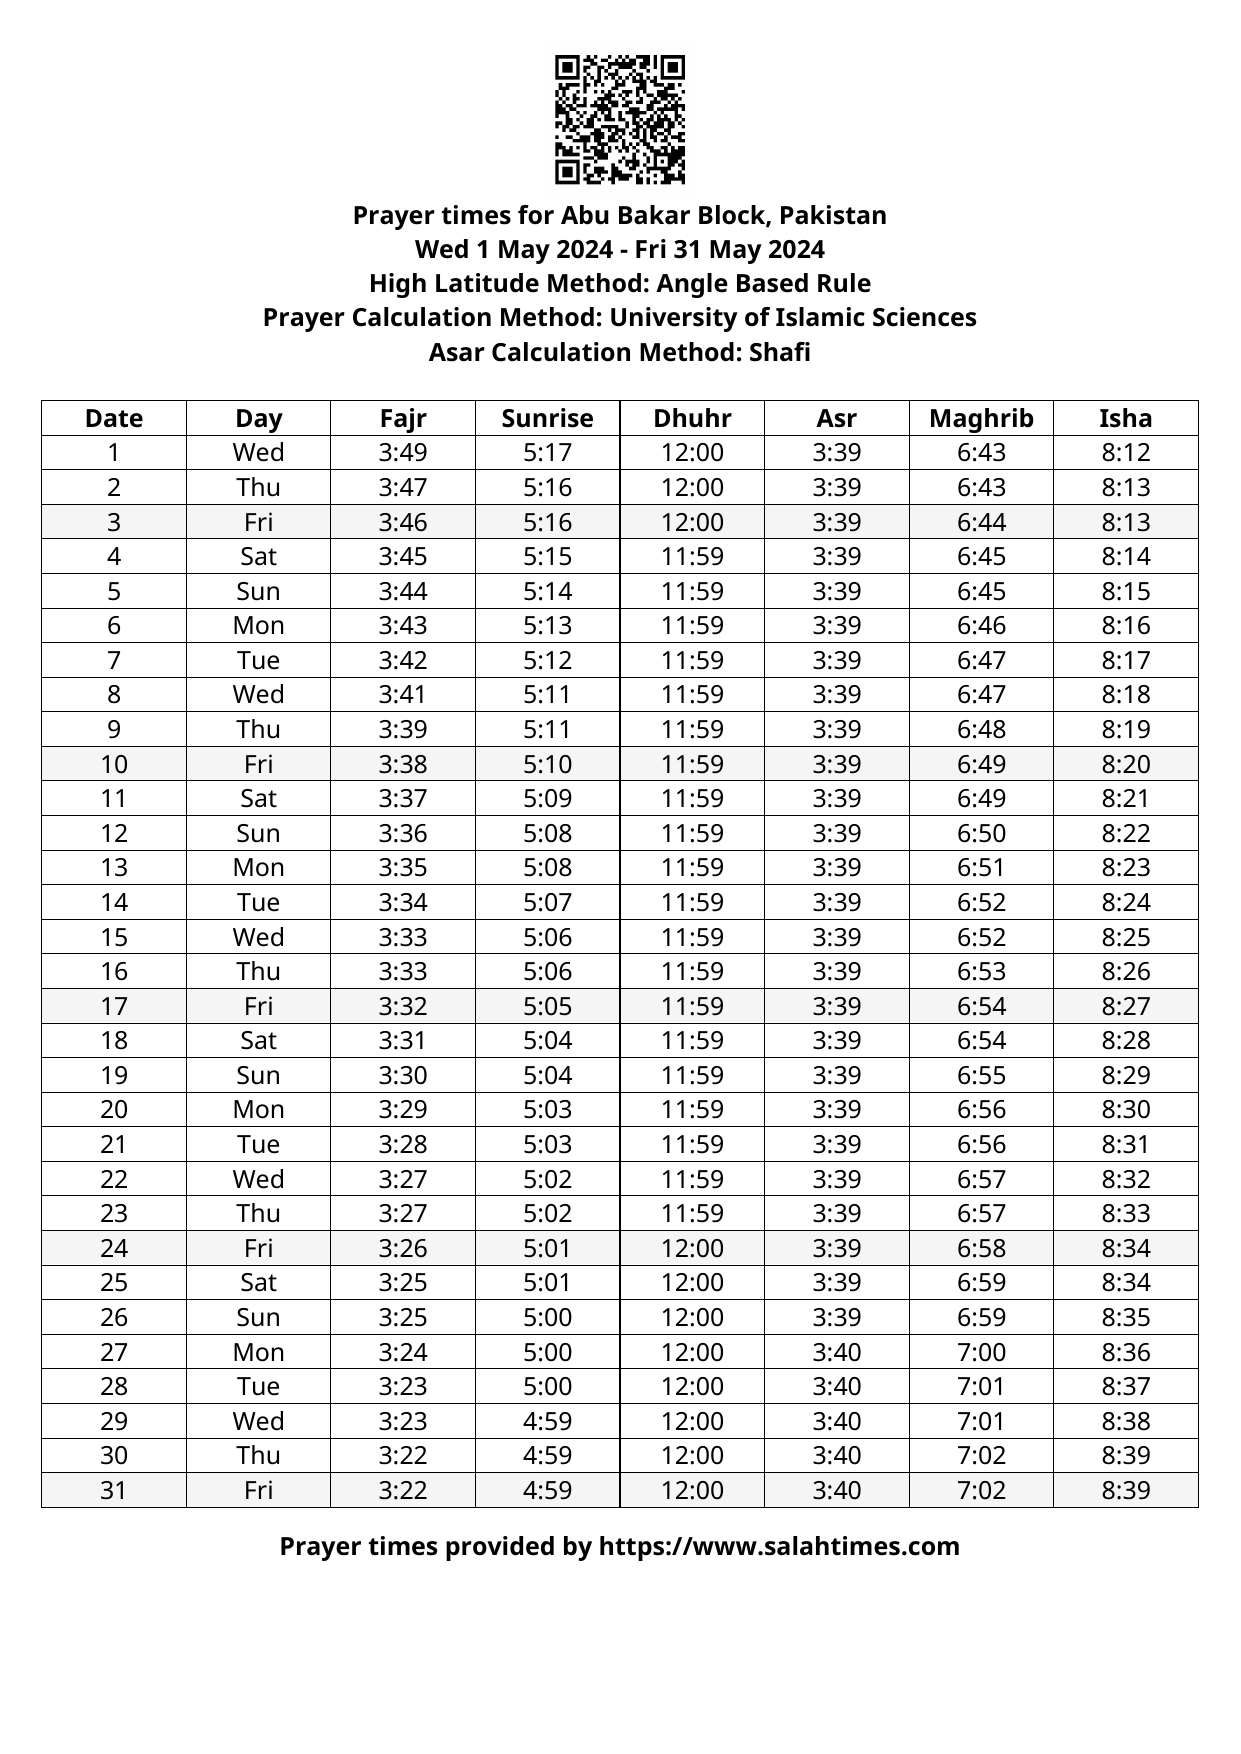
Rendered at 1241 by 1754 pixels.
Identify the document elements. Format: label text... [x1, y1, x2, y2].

table_cell 3:39 [765, 712, 909, 746]
table_cell 3:39 [765, 989, 909, 1022]
table_cell 11:59 [621, 574, 764, 607]
table_cell 12:00 [621, 1439, 764, 1472]
table_cell 12:00 [621, 470, 764, 504]
text Asar Calculation Method: Shafi [42, 334, 1198, 368]
table_cell 11:59 [621, 678, 764, 711]
table_cell 7:00 [910, 1335, 1053, 1368]
table_cell 8:36 [1054, 1335, 1198, 1368]
table_cell 3:39 [765, 781, 909, 815]
table_cell 28 [42, 1369, 186, 1403]
table_cell 12:00 [621, 1231, 764, 1264]
text High Latitude Method: Angle Based Rule [42, 266, 1198, 300]
table_cell 3:49 [331, 436, 475, 469]
text Prayer times for Abu Bakar Block, Pakistan [42, 198, 1198, 232]
table_cell 5:00 [476, 1335, 619, 1368]
table_cell 8:19 [1054, 712, 1198, 746]
table_cell 8:29 [1054, 1058, 1198, 1092]
table_cell 12:00 [621, 1266, 764, 1299]
table_cell 6:48 [910, 712, 1053, 746]
table_cell Tue [187, 1127, 330, 1161]
table_cell Wed [187, 678, 330, 711]
table_cell 8:33 [1054, 1196, 1198, 1230]
table_cell 11:59 [621, 816, 764, 849]
table_cell 8:12 [1054, 436, 1198, 469]
table_cell 3:39 [765, 643, 909, 677]
table_cell 6:56 [910, 1127, 1053, 1161]
table_cell 5:06 [476, 954, 619, 988]
table_cell 8:21 [1054, 781, 1198, 815]
table_cell Thu [187, 712, 330, 746]
table_cell 11:59 [621, 1162, 764, 1195]
table_cell 6:52 [910, 920, 1053, 953]
table_cell 12:00 [621, 1335, 764, 1368]
table_cell 3:39 [765, 816, 909, 849]
table_cell 3:22 [331, 1439, 475, 1472]
table_header Asr [765, 401, 909, 434]
table_cell 11:59 [621, 1127, 764, 1161]
table_cell 6:57 [910, 1196, 1053, 1230]
table_cell 9 [42, 712, 186, 746]
table_header Sunrise [476, 401, 619, 434]
table_cell 19 [42, 1058, 186, 1092]
table_cell 5:09 [476, 781, 619, 815]
table_cell 8:37 [1054, 1369, 1198, 1403]
table_cell 3:41 [331, 678, 475, 711]
table_cell 6:56 [910, 1093, 1053, 1126]
table_cell 3:34 [331, 885, 475, 919]
table_cell 3:39 [765, 436, 909, 469]
table_cell Fri [187, 989, 330, 1022]
table_cell 31 [42, 1473, 186, 1507]
table_cell 8:31 [1054, 1127, 1198, 1161]
table_cell 8:34 [1054, 1266, 1198, 1299]
table_cell Fri [187, 1231, 330, 1264]
table_cell 11:59 [621, 781, 764, 815]
table_cell 3:39 [765, 505, 909, 538]
table_cell Sat [187, 1266, 330, 1299]
table_cell 3:46 [331, 505, 475, 538]
table_cell 3:39 [765, 1024, 909, 1057]
table_cell 13 [42, 851, 186, 884]
table_cell 3 [42, 505, 186, 538]
text Wed 1 May 2024 - Fri 31 May 2024 [42, 232, 1198, 266]
table_cell 3:40 [765, 1369, 909, 1403]
table_cell 5 [42, 574, 186, 607]
table_cell 8:15 [1054, 574, 1198, 607]
table_cell 8:25 [1054, 920, 1198, 953]
table_cell 22 [42, 1162, 186, 1195]
table_cell 7:01 [910, 1404, 1053, 1437]
table_cell 11:59 [621, 712, 764, 746]
table_cell Sat [187, 781, 330, 815]
table_cell 3:39 [765, 470, 909, 504]
table_cell 3:39 [765, 1266, 909, 1299]
table_cell 6:46 [910, 609, 1053, 642]
table_cell Thu [187, 954, 330, 988]
table_cell 5:00 [476, 1300, 619, 1334]
table_cell 8 [42, 678, 186, 711]
table_cell 11:59 [621, 747, 764, 780]
table_cell 5:08 [476, 816, 619, 849]
table_cell Mon [187, 1093, 330, 1126]
table_cell 3:29 [331, 1093, 475, 1126]
table_cell 11:59 [621, 1093, 764, 1126]
table_cell 7:01 [910, 1369, 1053, 1403]
table_cell 5:12 [476, 643, 619, 677]
table_cell 3:39 [765, 747, 909, 780]
table_cell 4:59 [476, 1439, 619, 1472]
table_cell Fri [187, 1473, 330, 1507]
table_cell 3:28 [331, 1127, 475, 1161]
table_cell 10 [42, 747, 186, 780]
table_cell 8:17 [1054, 643, 1198, 677]
table_cell 4:59 [476, 1473, 619, 1507]
table_cell 12:00 [621, 436, 764, 469]
table_cell 8:22 [1054, 816, 1198, 849]
table_cell 6:44 [910, 505, 1053, 538]
table_cell 6:57 [910, 1162, 1053, 1195]
table_cell 6:54 [910, 1024, 1053, 1057]
table_cell 3:32 [331, 989, 475, 1022]
table_cell Wed [187, 920, 330, 953]
table_cell 6:54 [910, 989, 1053, 1022]
table_cell 3:38 [331, 747, 475, 780]
table_header Fajr [331, 401, 475, 434]
table_cell 3:40 [765, 1335, 909, 1368]
table_cell 3:33 [331, 954, 475, 988]
table_cell 11:59 [621, 989, 764, 1022]
table_cell 12:00 [621, 1300, 764, 1334]
table_cell 5:02 [476, 1162, 619, 1195]
table_cell 8:23 [1054, 851, 1198, 884]
table_cell 8:14 [1054, 539, 1198, 573]
table_cell 3:30 [331, 1058, 475, 1092]
table_cell 11:59 [621, 1024, 764, 1057]
table_cell Sun [187, 1058, 330, 1092]
table_cell 3:39 [765, 1127, 909, 1161]
table_cell 5:01 [476, 1266, 619, 1299]
table_cell 11:59 [621, 609, 764, 642]
table_cell 3:45 [331, 539, 475, 573]
table_cell 6:49 [910, 747, 1053, 780]
table_cell Sun [187, 816, 330, 849]
table_cell 5:10 [476, 747, 619, 780]
table_cell Sat [187, 539, 330, 573]
table_cell 3:35 [331, 851, 475, 884]
table_cell 5:03 [476, 1127, 619, 1161]
table_cell 3:39 [765, 1300, 909, 1334]
table_cell 5:11 [476, 678, 619, 711]
table_cell 3:39 [765, 885, 909, 919]
table_cell 12:00 [621, 1369, 764, 1403]
table_cell 29 [42, 1404, 186, 1437]
table_cell 5:04 [476, 1058, 619, 1092]
table_cell 2 [42, 470, 186, 504]
table_cell 3:22 [331, 1473, 475, 1507]
table_cell 12:00 [621, 1473, 764, 1507]
table_cell 3:39 [331, 712, 475, 746]
table_cell 6:59 [910, 1266, 1053, 1299]
table_cell Mon [187, 609, 330, 642]
table_cell Thu [187, 470, 330, 504]
table_cell 8:39 [1054, 1473, 1198, 1507]
table_cell 11 [42, 781, 186, 815]
table_cell 8:13 [1054, 505, 1198, 538]
table_cell 5:08 [476, 851, 619, 884]
table_cell 3:37 [331, 781, 475, 815]
table_cell 3:31 [331, 1024, 475, 1057]
table_cell 7:02 [910, 1439, 1053, 1472]
table_cell 6:52 [910, 885, 1053, 919]
table_cell 3:39 [765, 1058, 909, 1092]
table_cell 8:16 [1054, 609, 1198, 642]
table_cell 3:36 [331, 816, 475, 849]
table_cell 8:18 [1054, 678, 1198, 711]
table_cell 26 [42, 1300, 186, 1334]
table_cell 5:04 [476, 1024, 619, 1057]
table_cell 3:44 [331, 574, 475, 607]
table_cell 5:03 [476, 1093, 619, 1126]
table_cell 7:02 [910, 1473, 1053, 1507]
table_cell Mon [187, 851, 330, 884]
table_cell 3:39 [765, 1231, 909, 1264]
table_cell 3:39 [765, 678, 909, 711]
table_cell Thu [187, 1439, 330, 1472]
table_cell Wed [187, 1162, 330, 1195]
table_cell 5:14 [476, 574, 619, 607]
table_cell 3:40 [765, 1404, 909, 1437]
table_header Isha [1054, 401, 1198, 434]
picture [542, 41, 699, 198]
table_cell 6:45 [910, 539, 1053, 573]
table_cell 1 [42, 436, 186, 469]
table_cell 5:16 [476, 505, 619, 538]
table_header Maghrib [910, 401, 1053, 434]
table_cell 8:34 [1054, 1231, 1198, 1264]
table_header Day [187, 401, 330, 434]
table_cell 6:55 [910, 1058, 1053, 1092]
table_cell 16 [42, 954, 186, 988]
table_cell 3:39 [765, 920, 909, 953]
table_cell 8:35 [1054, 1300, 1198, 1334]
table_cell 8:13 [1054, 470, 1198, 504]
table_cell 8:39 [1054, 1439, 1198, 1472]
table_cell 14 [42, 885, 186, 919]
table_cell Tue [187, 643, 330, 677]
table_cell 5:16 [476, 470, 619, 504]
table_cell 6:43 [910, 470, 1053, 504]
table_cell 30 [42, 1439, 186, 1472]
table_cell 24 [42, 1231, 186, 1264]
table_cell 3:42 [331, 643, 475, 677]
table_cell 3:40 [765, 1439, 909, 1472]
table_cell 3:25 [331, 1300, 475, 1334]
table_cell 5:15 [476, 539, 619, 573]
table_cell 8:27 [1054, 989, 1198, 1022]
table_cell Mon [187, 1335, 330, 1368]
table_cell Tue [187, 885, 330, 919]
table_cell 5:17 [476, 436, 619, 469]
table_cell 3:39 [765, 1093, 909, 1126]
table_cell 5:07 [476, 885, 619, 919]
table_cell 11:59 [621, 1196, 764, 1230]
table_cell 11:59 [621, 954, 764, 988]
table_cell 8:38 [1054, 1404, 1198, 1437]
table_cell 11:59 [621, 885, 764, 919]
table_cell 11:59 [621, 920, 764, 953]
table_cell 21 [42, 1127, 186, 1161]
text Prayer Calculation Method: University of Islamic Sciences [42, 300, 1198, 334]
table_cell 8:30 [1054, 1093, 1198, 1126]
table_cell 3:24 [331, 1335, 475, 1368]
table_cell 4:59 [476, 1404, 619, 1437]
table_cell 6:59 [910, 1300, 1053, 1334]
table_cell 23 [42, 1196, 186, 1230]
table_cell 3:25 [331, 1266, 475, 1299]
table_cell 5:00 [476, 1369, 619, 1403]
table_cell 8:28 [1054, 1024, 1198, 1057]
table_cell 11:59 [621, 539, 764, 573]
table_cell 3:39 [765, 539, 909, 573]
table_cell 6:50 [910, 816, 1053, 849]
table_cell 6:47 [910, 643, 1053, 677]
table_cell 5:13 [476, 609, 619, 642]
table_cell 5:06 [476, 920, 619, 953]
table_cell Thu [187, 1196, 330, 1230]
table_cell 12:00 [621, 505, 764, 538]
table_cell 8:26 [1054, 954, 1198, 988]
table_cell 3:26 [331, 1231, 475, 1264]
table_cell 20 [42, 1093, 186, 1126]
table_cell 3:23 [331, 1404, 475, 1437]
table_cell 5:11 [476, 712, 619, 746]
table_cell 3:39 [765, 1196, 909, 1230]
table_cell Wed [187, 1404, 330, 1437]
table_cell 3:39 [765, 954, 909, 988]
table_cell Sun [187, 1300, 330, 1334]
table_cell 27 [42, 1335, 186, 1368]
table_cell 6:53 [910, 954, 1053, 988]
table_cell 8:20 [1054, 747, 1198, 780]
table_cell 3:27 [331, 1196, 475, 1230]
table_cell 3:47 [331, 470, 475, 504]
table_header Dhuhr [621, 401, 764, 434]
table_cell 4 [42, 539, 186, 573]
table_cell Tue [187, 1369, 330, 1403]
table_cell 3:40 [765, 1473, 909, 1507]
table_cell 11:59 [621, 1058, 764, 1092]
table_cell Fri [187, 747, 330, 780]
table_cell 3:39 [765, 574, 909, 607]
table_cell 3:39 [765, 1162, 909, 1195]
table_cell 12:00 [621, 1404, 764, 1437]
table_cell 5:05 [476, 989, 619, 1022]
table_cell 6:43 [910, 436, 1053, 469]
table_cell 6 [42, 609, 186, 642]
table_header Date [42, 401, 186, 434]
text Prayer times provided by https://www.salahtimes.com [42, 1528, 1198, 1563]
table_cell 6:49 [910, 781, 1053, 815]
table_cell 11:59 [621, 643, 764, 677]
table_cell 8:32 [1054, 1162, 1198, 1195]
table_cell 7 [42, 643, 186, 677]
table_cell 6:47 [910, 678, 1053, 711]
table_cell 15 [42, 920, 186, 953]
table_cell Sat [187, 1024, 330, 1057]
table_cell 6:45 [910, 574, 1053, 607]
table_cell 11:59 [621, 851, 764, 884]
table_cell 17 [42, 989, 186, 1022]
table_cell Wed [187, 436, 330, 469]
table_cell 5:01 [476, 1231, 619, 1264]
table_cell 8:24 [1054, 885, 1198, 919]
table_cell 3:33 [331, 920, 475, 953]
table_cell 6:51 [910, 851, 1053, 884]
table_cell 3:27 [331, 1162, 475, 1195]
table_cell 12 [42, 816, 186, 849]
table_cell Sun [187, 574, 330, 607]
table_cell 25 [42, 1266, 186, 1299]
table_cell 3:43 [331, 609, 475, 642]
table_cell 3:39 [765, 609, 909, 642]
table_cell 5:02 [476, 1196, 619, 1230]
table_cell 3:39 [765, 851, 909, 884]
table_cell Fri [187, 505, 330, 538]
table_cell 3:23 [331, 1369, 475, 1403]
table_cell 6:58 [910, 1231, 1053, 1264]
table_cell 18 [42, 1024, 186, 1057]
